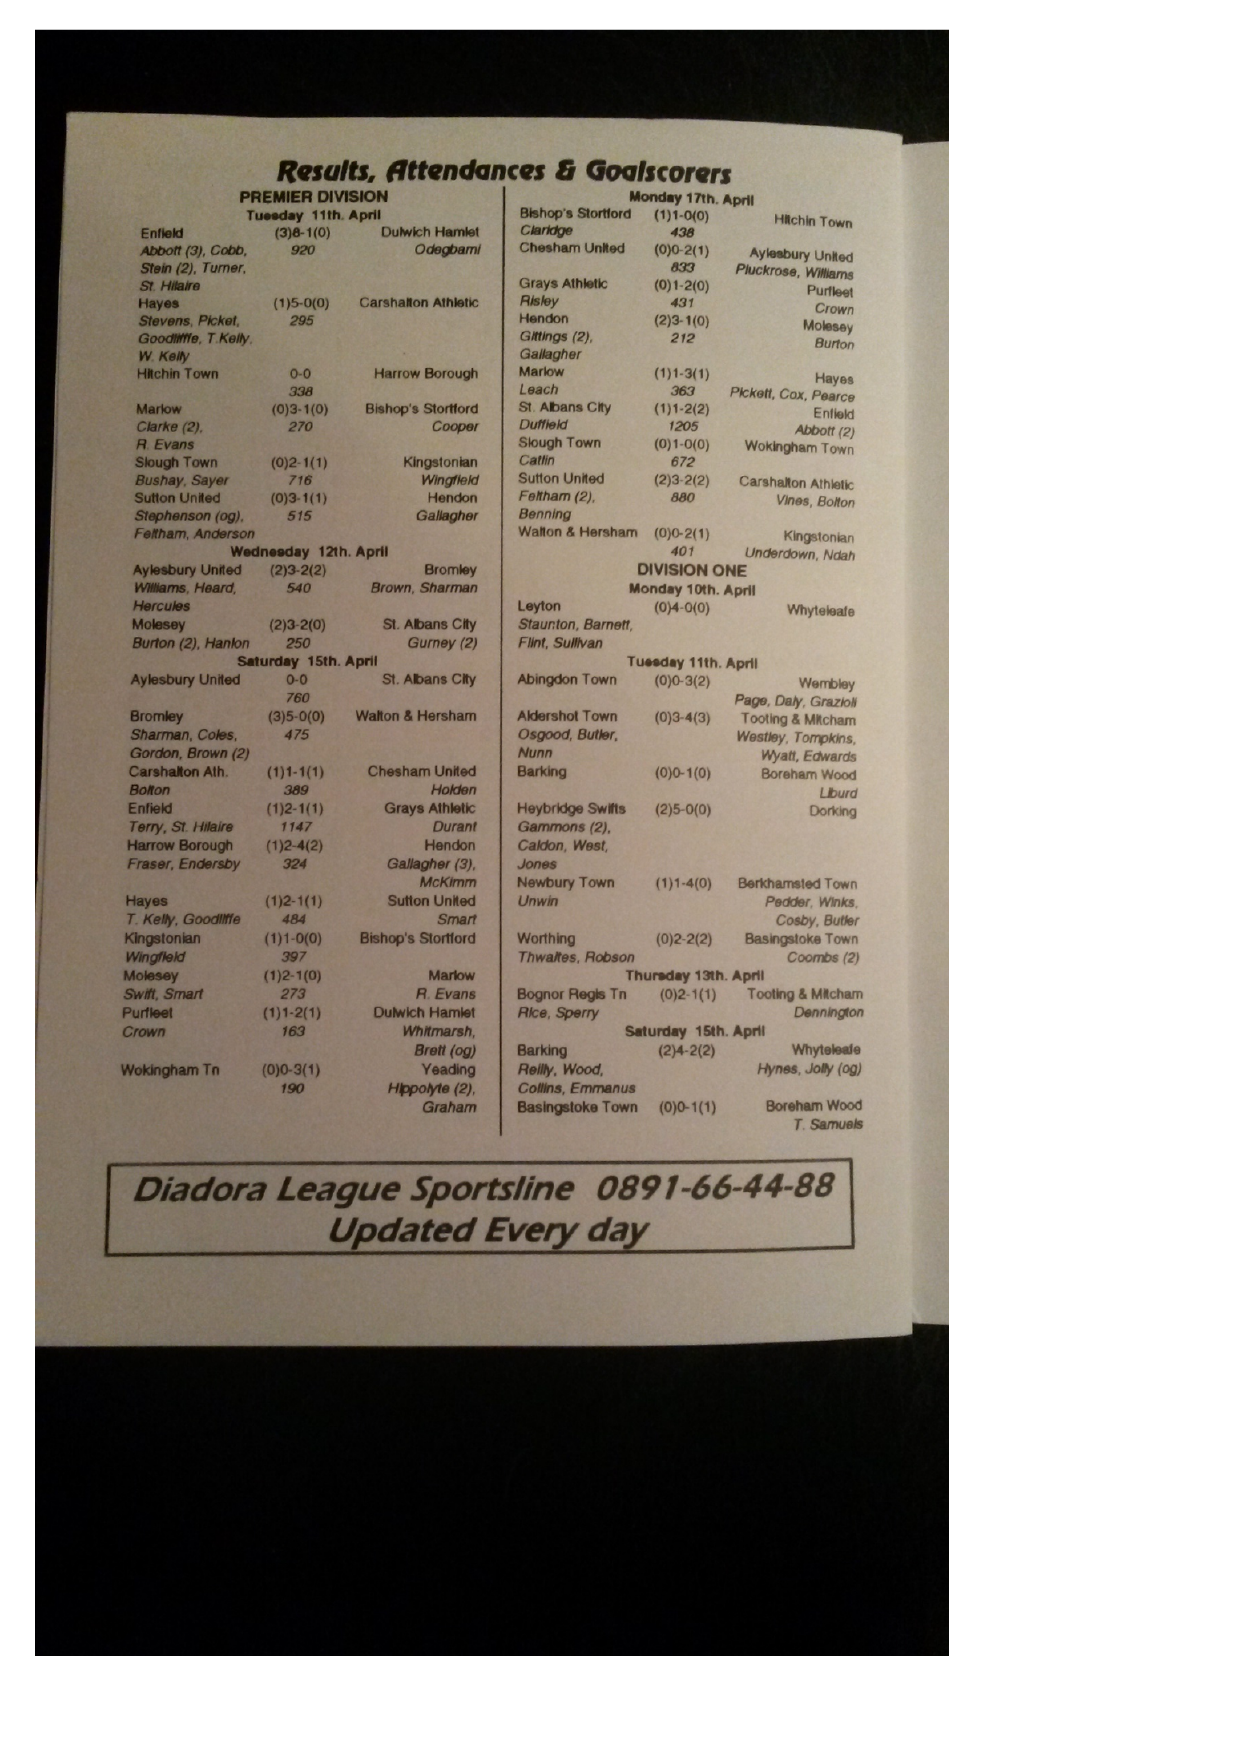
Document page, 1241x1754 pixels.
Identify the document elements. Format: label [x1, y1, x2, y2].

picture [36, 32, 949, 1656]
